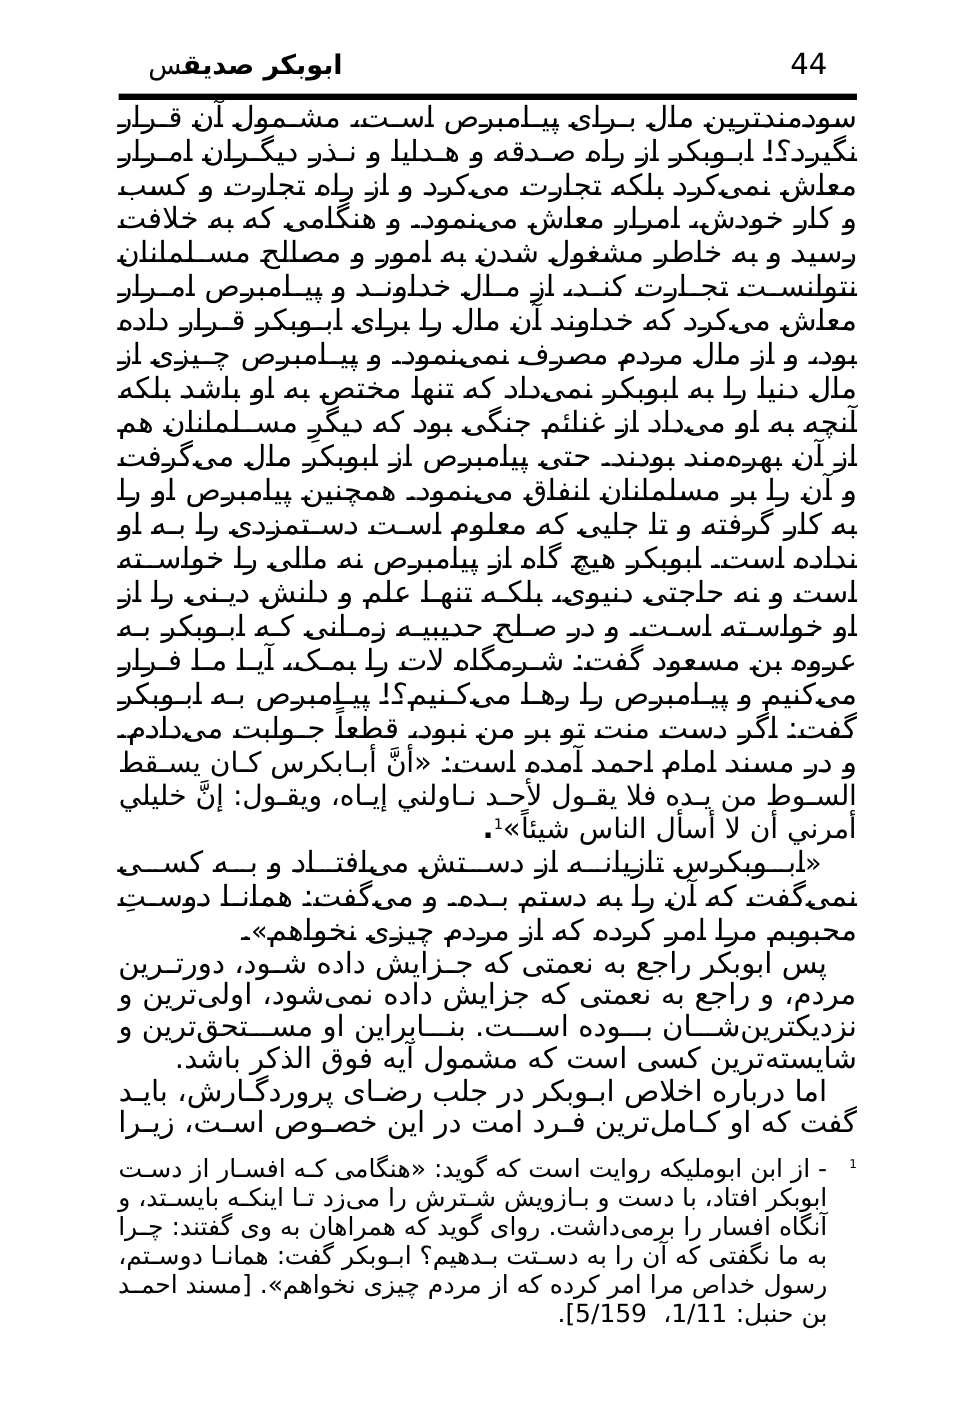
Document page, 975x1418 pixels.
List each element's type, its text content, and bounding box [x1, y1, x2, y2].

text «ابوبکرس تازیانه از دستش می‌افتاد و به کسی نمی‌گفت که آن را به دستم بده. و می‌گفت: همانا دوستِ محبوبم مرا امر کرده که از مردم چیزی نخواهم». [118, 846, 857, 948]
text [118, 1076, 857, 1139]
text پس ابوبکر راجع به نعمتی که جزایش داده شود، دورترین مردم، و راجع به نعمتی که جزایش داده نمی‌شود، اولی‌ترین و نزدیکترین‌شان بوده است. بنابراین او مستحق‌ترین و شایسته‌ترین کسی است که مشمول آیه فوق الذکر باشد. [118, 948, 857, 1076]
text در مورد دادن مال از جانب ابوبکر باید گفت که در احادیث صحیح از پیامبرص ثابت شده که انفاق ابوبکر بهتر و برتر از انفاق دیگران است. و کمک و یاری ابوبکر در حق پیامبرص کامل‌تر و بیشتر از کمک و یاری دیگران است. در حدیث صحیح از پیامبرص آمده که ایشان فرمودند: «ما نفعني مال قط کمال أبي بکر»: «هیچ مالی به اندازه مال ابوبکر به من نفع نرسانده است». پیامبرص در این حدیث از تمامی مال امت نفی کرده که همانند مال ابوبکر به پیامبرص نفع رسانیده باشد. پس چگونه ممکن است که اموال دیگران مشمول آیه قرار بگیرند ولی مال کسی که سودمندترین مال برای پیامبرص است، مشمول آن قرار نگیرد؟! ابوبکر از راه صدقه و هدایا و نذر دیگران امرار معاش نمی‌کرد بلکه تجارت می‌کرد و از راه تجارت و کسب و کار خودش، امرار معاش می‌نمود. و هنگامی که به خلافت رسید و به خاطر مشغول شدن به امور و مصالح مسلمانان نتوانست تجارت کند، از مال خداوند و پیامبرص امرار معاش می‌کرد که خداوند آن مال را برای ابوبکر قرار داده بود، و از مال مردم مصرف نمی‌نمود. و پیامبرص چیزی از مال دنیا را به ابوبکر نمی‌داد که تنها مختص به او باشد بلکه آنچه به او می‌داد از غنائم جنگی بود که دیگرِ مسلمانان هم از آن بهره‌مند بودند. حتی پیامبرص از ابوبکر مال می‌گرفت و آن را بر مسلمانان انفاق می‌نمود. همچنین پیامبرص او را به کار گرفته و تا جایی که معلوم است دستمزدی را به او نداده است. ابوبکر هیچ گاه از پیامبرص نه مالی را خواسته است و نه حاجتی دنیوی، بلکه تنها علم و دانش دینی را از او خواسته است. و در صلح حدیبیه زمانی که ابوبکر به عروه بن مسعود گفت: شرمگاه لات را بمک، آیا ما فرار می‌کنیم و پیامبرص را رها می‌کنیم؟! پیامبرص به ابوبکر گفت: اگر دست منت تو بر من نبود، قطعاً جوابت می‌دادم. و در مسند امام احمد آمده است: «أنَّ أبابکرس کان یسقط السوط من یده فلا یقول لأحد ناولني إیاه، ویقول: إنَّ خلیلي أمرني أن لا أسأل الناس شیئاً». [118, 100, 857, 846]
